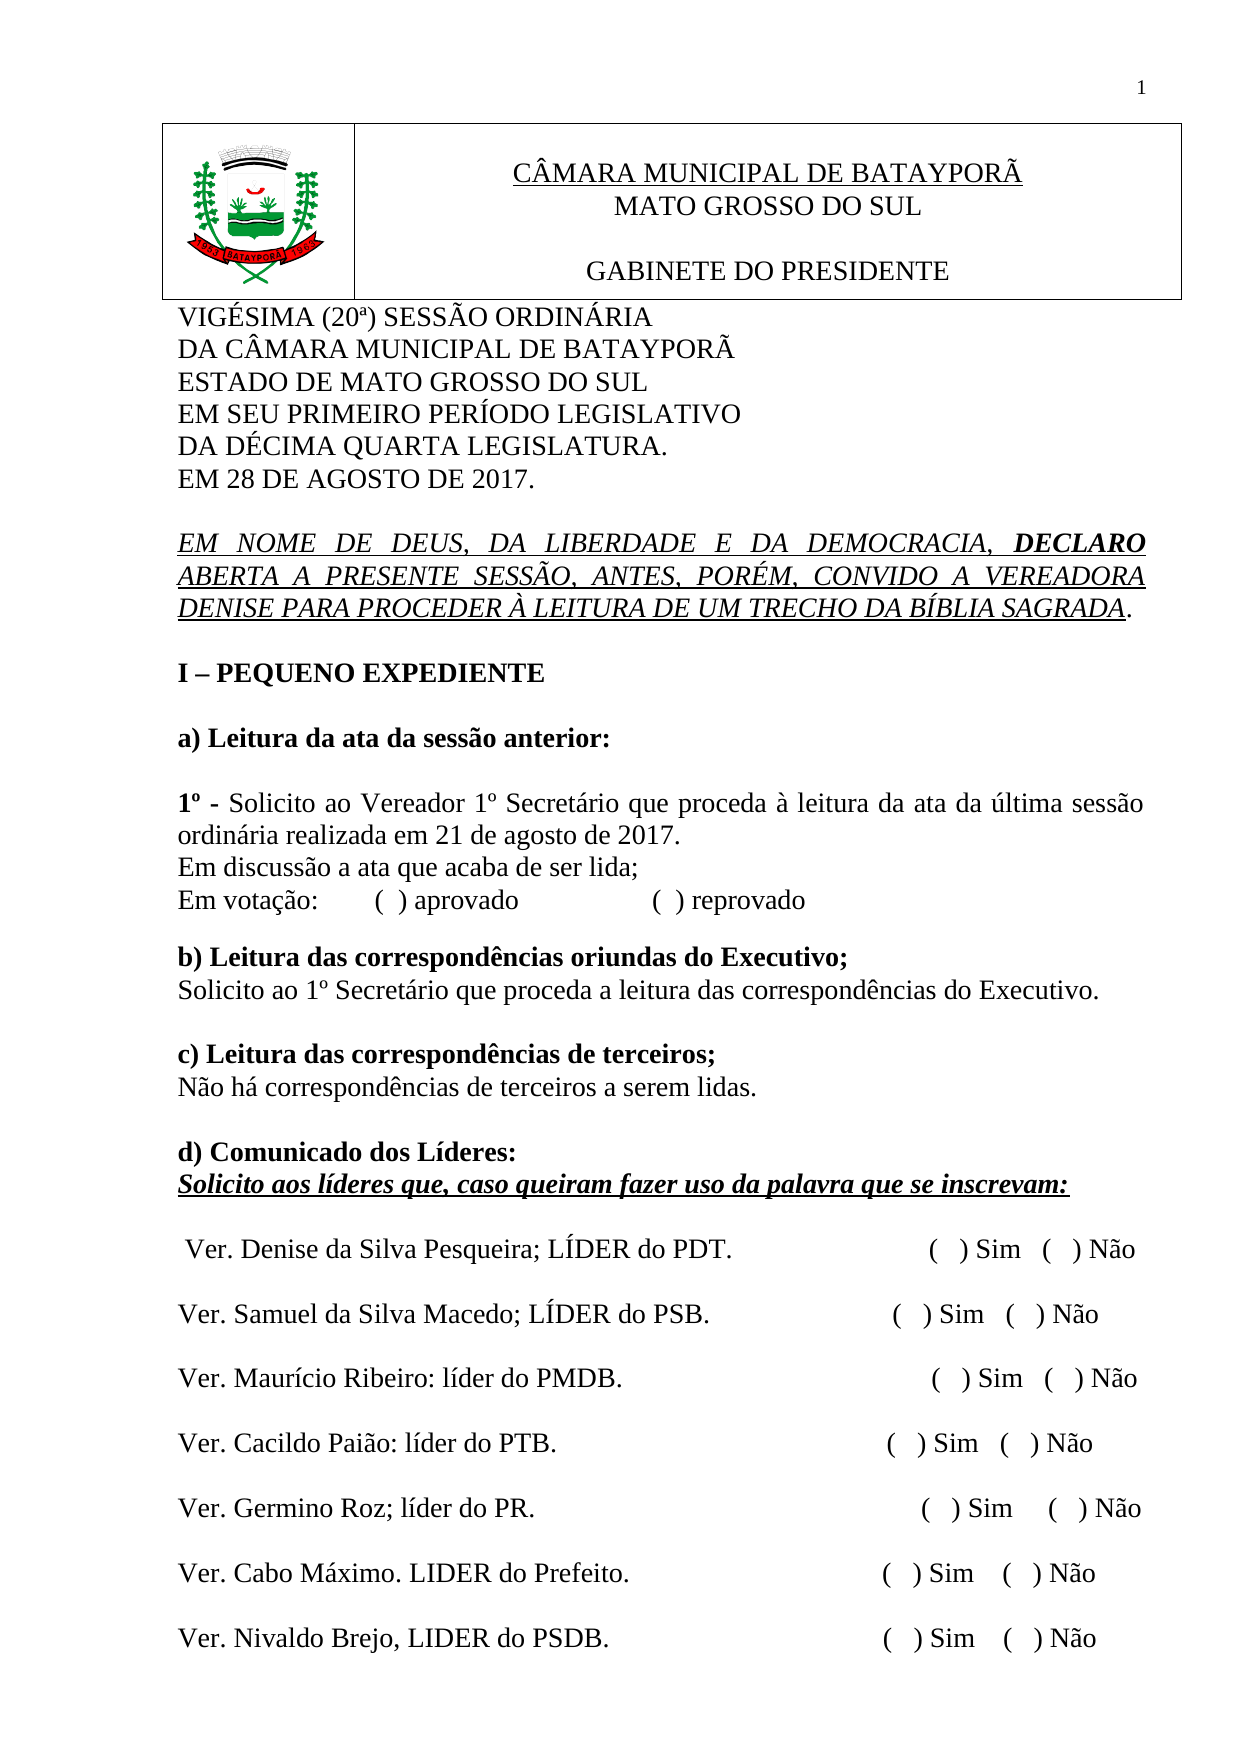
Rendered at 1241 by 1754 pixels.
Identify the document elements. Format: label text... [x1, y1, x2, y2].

text b) Leitura das correspondências oriundas do Executivo; [177, 940, 1146, 973]
text Não há correspondências de terceiros a serem lidas. [177, 1070, 1146, 1102]
text 1º - Solicito ao Vereador 1º Secretário que proceda à leitura da ata da última sessão ordinária realizada em 21 de agosto de 2017. [177, 786, 1146, 851]
text Ver. Cacildo Paião: líder do PTB. ( ) Sim ( ) Não [177, 1426, 1146, 1459]
table_header [163, 124, 354, 299]
text Solicito aos líderes que, caso queiram fazer uso da palavra que se inscrevam: [177, 1167, 1146, 1199]
text EM NOME DE DEUS, DA LIBERDADE E DA DEMOCRACIA, DECLARO ABERTA A PRESENTE SESSÃO, ANTES, PORÉM, CONVIDO A VEREADORA DENISE PARA PROCEDER À LEITURA DE UM TRECHO DA BÍBLIA SAGRADA. [177, 556, 1146, 587]
text VIGÉSIMA (20ª) SESSÃO ORDINÁRIA [177, 300, 1146, 332]
text Solicito ao 1º Secretário que proceda a leitura das correspondências do Executivo. [177, 973, 1146, 1005]
text c) Leitura das correspondências de terceiros; [177, 1037, 1146, 1070]
text EM SEU PRIMEIRO PERÍODO LEGISLATIVO [177, 397, 1146, 429]
text Em votação: ( ) aprovado ( ) reprovado [177, 883, 1146, 915]
text Ver. Maurício Ribeiro: líder do PMDB. ( ) Sim ( ) Não [177, 1361, 1146, 1394]
table_header CÂMARA MUNICIPAL DE BATAYPORÃ MATO GROSSO DO SUL GABINETE DO PRESIDENTE [355, 124, 1181, 299]
text Ver. Samuel da Silva Macedo; LÍDER do PSB. ( ) Sim ( ) Não [177, 1297, 1146, 1329]
text ESTADO DE MATO GROSSO DO SUL [177, 364, 1146, 397]
text Em discussão a ata que acaba de ser lida; [177, 851, 1146, 883]
text Ver. Germino Roz; líder do PR. ( ) Sim ( ) Não [177, 1491, 1146, 1523]
text EM NOME DE DEUS, DA LIBERDADE E DA DEMOCRACIA, DECLARO ABERTA A PRESENTE SESSÃO, ANTES, PORÉM, CONVIDO A VEREADORA DENISE PARA PROCEDER À LEITURA DE UM TRECHO DA BÍBLIA SAGRADA. [177, 588, 1146, 624]
text DA DÉCIMA QUARTA LEGISLATURA. [177, 429, 1146, 462]
text I – PEQUENO EXPEDIENTE [177, 656, 1146, 688]
text EM NOME DE DEUS, DA LIBERDADE E DA DEMOCRACIA, DECLARO ABERTA A PRESENTE SESSÃO, ANTES, PORÉM, CONVIDO A VEREADORA DENISE PARA PROCEDER À LEITURA DE UM TRECHO DA BÍBLIA SAGRADA. [177, 527, 1146, 555]
text Ver. Nivaldo Brejo, LIDER do PSDB. ( ) Sim ( ) Não [177, 1621, 1146, 1653]
text Ver. Cabo Máximo. LIDER do Prefeito. ( ) Sim ( ) Não [177, 1556, 1146, 1588]
text DA CÂMARA MUNICIPAL DE BATAYPORÃ [177, 332, 1146, 364]
text Ver. Denise da Silva Pesqueira; LÍDER do PDT. ( ) Sim ( ) Não [177, 1232, 1146, 1264]
text a) Leitura da ata da sessão anterior: [177, 721, 1146, 753]
text EM 28 DE AGOSTO DE 2017. [177, 462, 1146, 494]
text d) Comunicado dos Líderes: [177, 1135, 1146, 1167]
